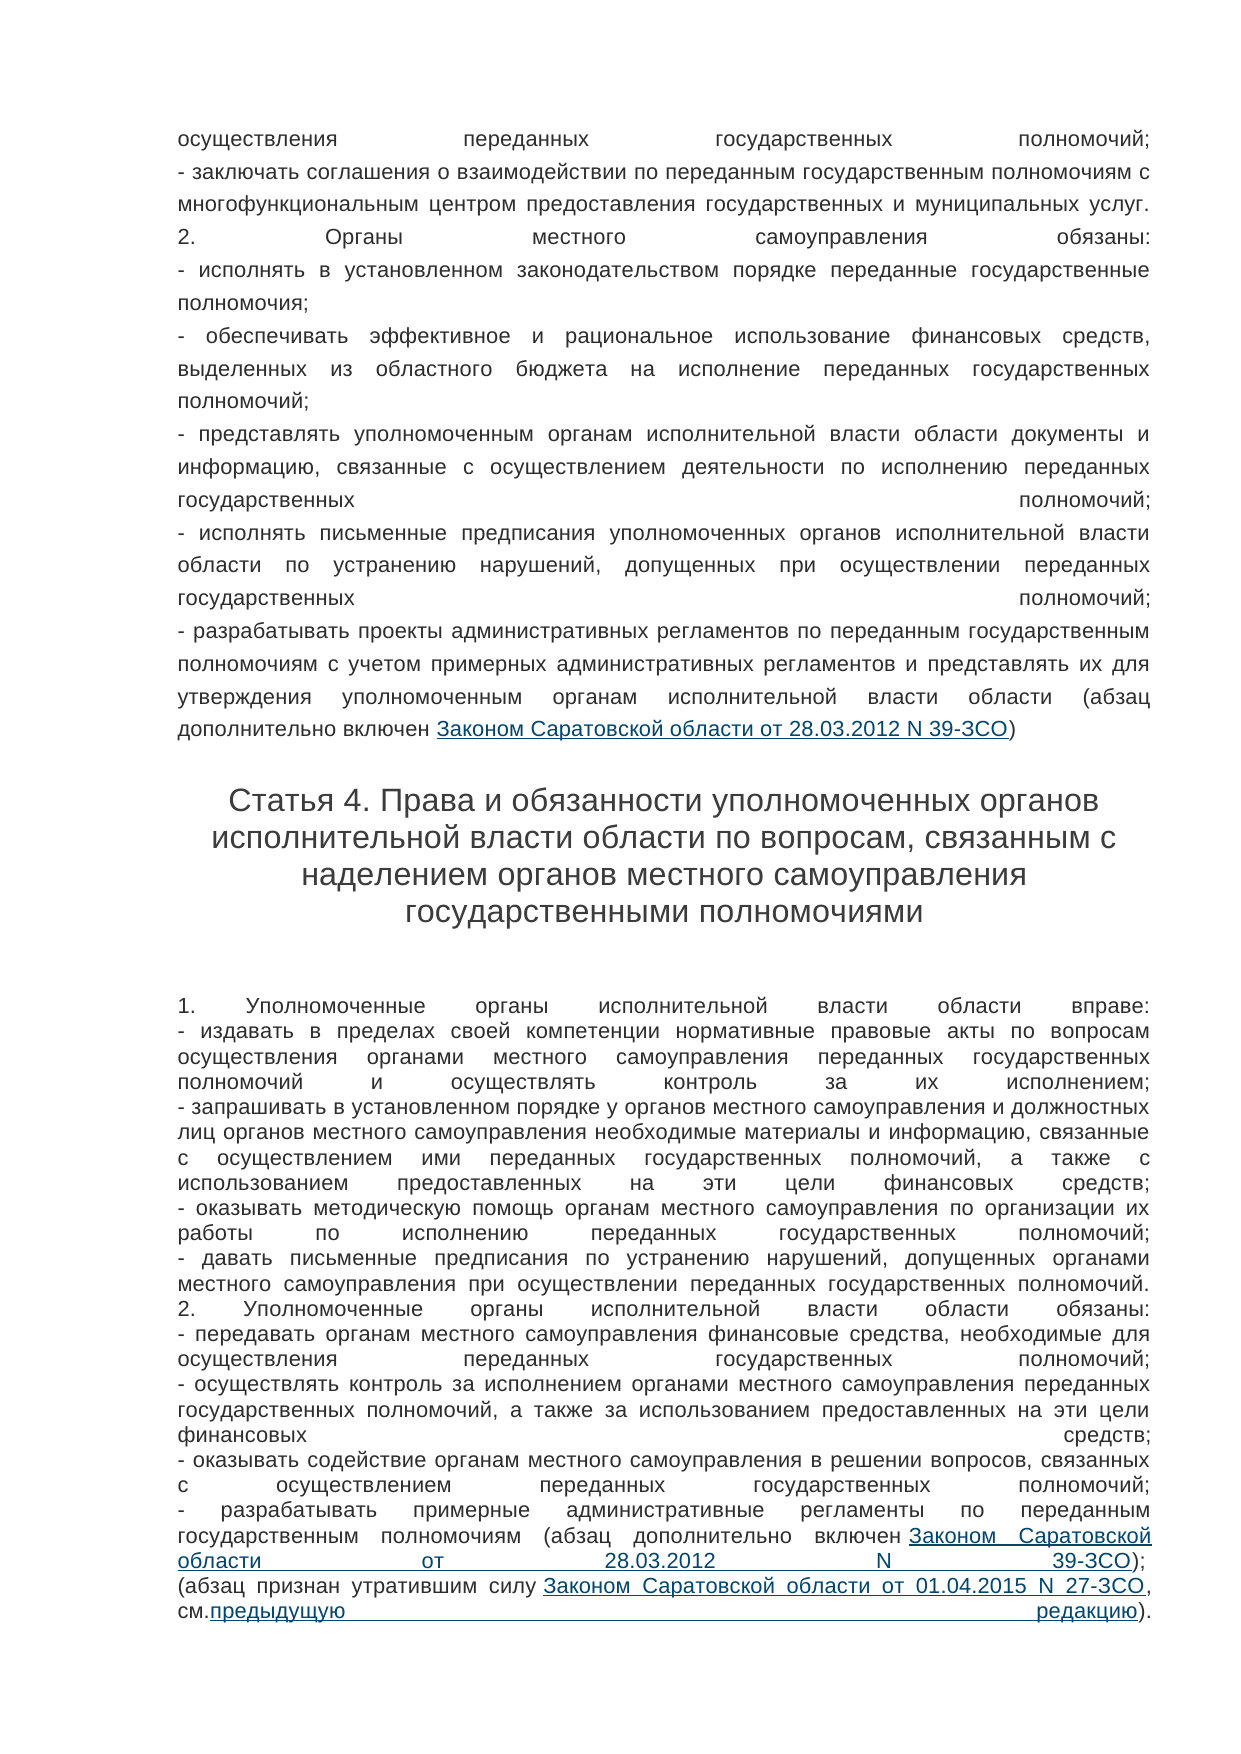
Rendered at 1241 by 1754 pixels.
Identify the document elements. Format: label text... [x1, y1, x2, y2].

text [177, 968, 1152, 1623]
text Статья 4. Права и обязанности уполномоченных органов исполнительной власти области по вопросам, связанным с наделением органов местного самоуправления государственными полномочиями [177, 781, 1152, 929]
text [177, 118, 1152, 742]
